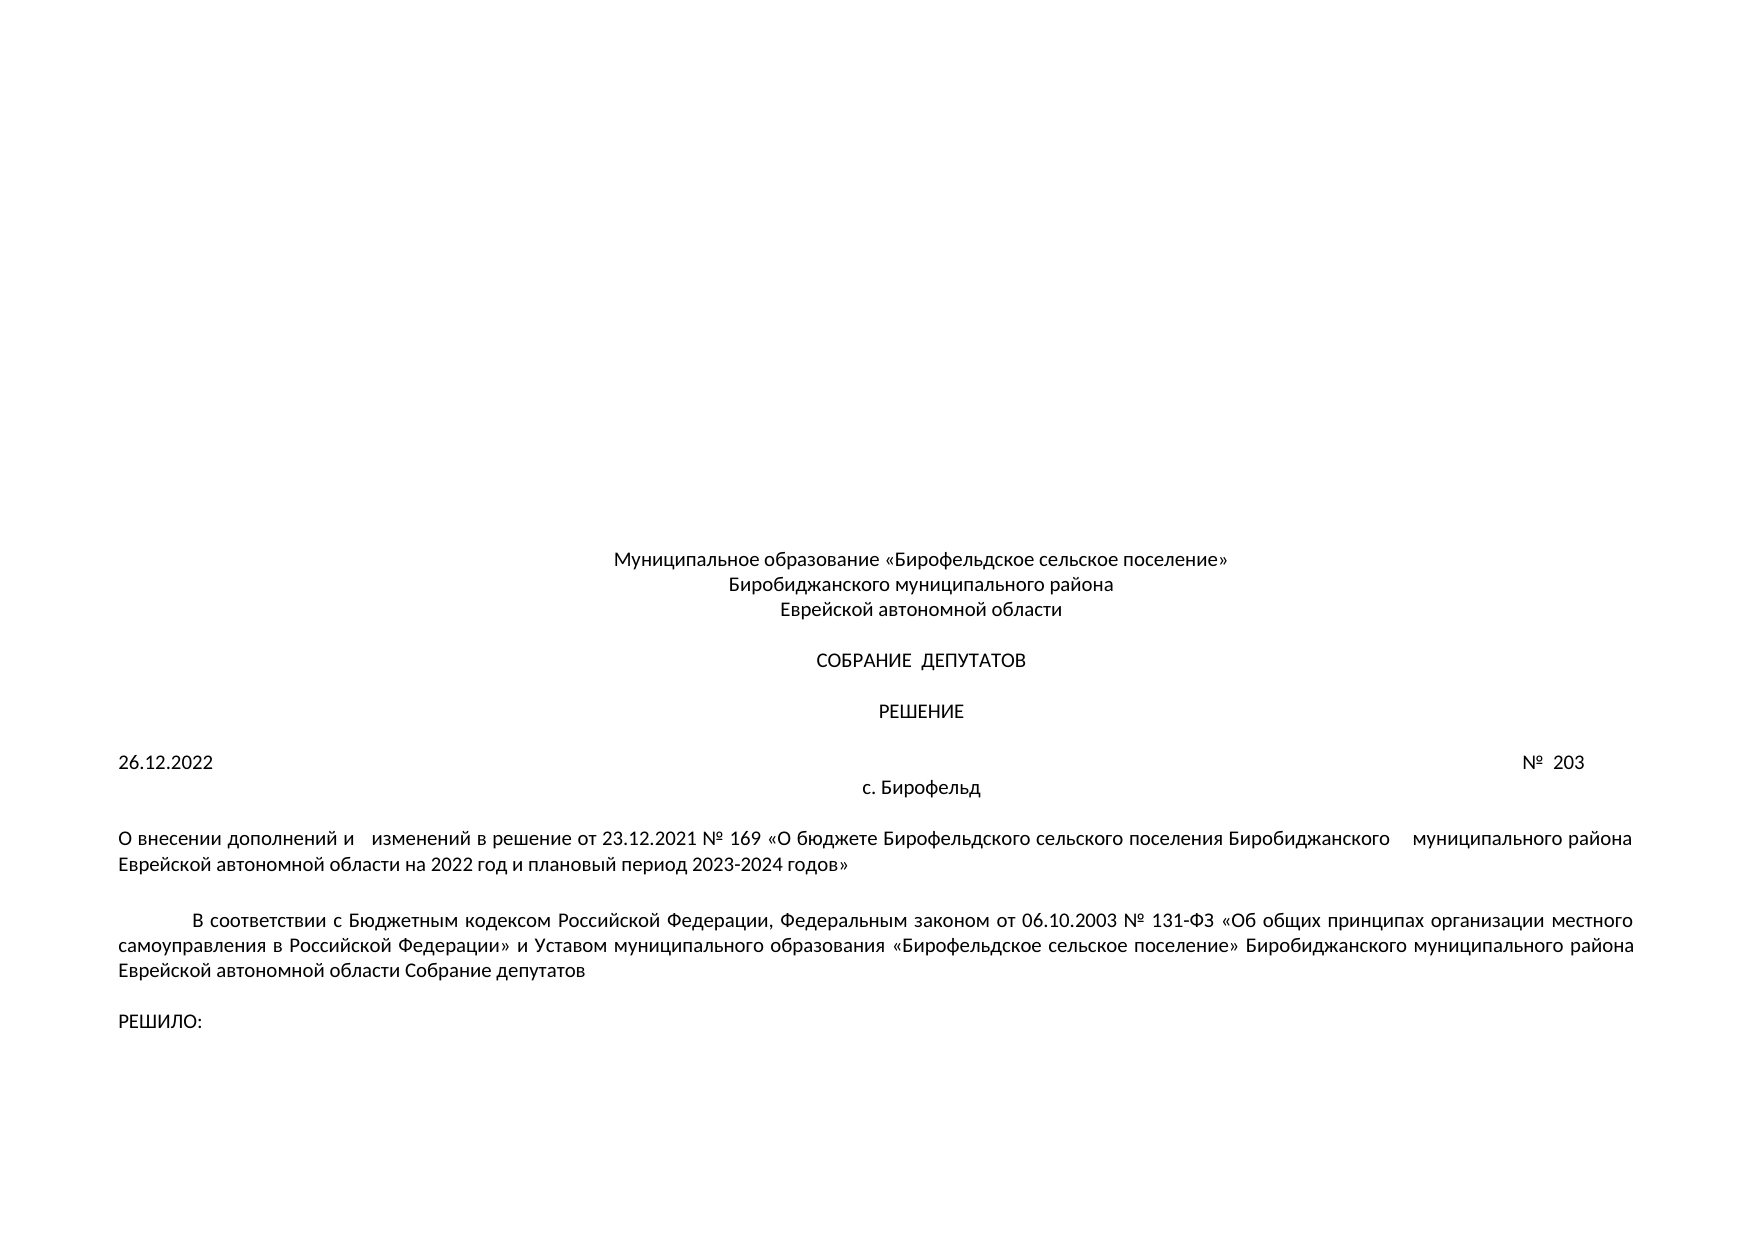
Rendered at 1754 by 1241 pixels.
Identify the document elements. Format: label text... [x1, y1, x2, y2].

text Биробиджанского муниципального района [118, 571, 1636, 597]
text Муниципальное образование «Бирофельдское сельское поселение» [118, 546, 1636, 571]
text РЕШЕНИЕ [118, 698, 1636, 724]
text РЕШИЛО: [118, 1008, 1636, 1034]
text О внесении дополнений и изменений в решение от 23.12.2021 № 169 «О бюджете Бирофельдского сельского поселения Биробиджанского муниципального района Еврейской автономной области на 2022 год и плановый период 2023-2024 годов» [118, 825, 1636, 876]
text В соответствии с Бюджетным кодексом Российской Федерации, Федеральным законом от 06.10.2003 № 131-ФЗ «Об общих принципах организации местного самоуправления в Российской Федерации» и Уставом муниципального образования «Бирофельдское сельское поселение» Биробиджанского муниципального района Еврейской автономной области Собрание депутатов [118, 907, 1636, 983]
text Еврейской автономной области [118, 597, 1636, 622]
text 26.12.2022 № 203 [118, 749, 1636, 774]
text СОБРАНИЕ ДЕПУТАТОВ [118, 647, 1636, 673]
text с. Бирофельд [118, 774, 1636, 800]
